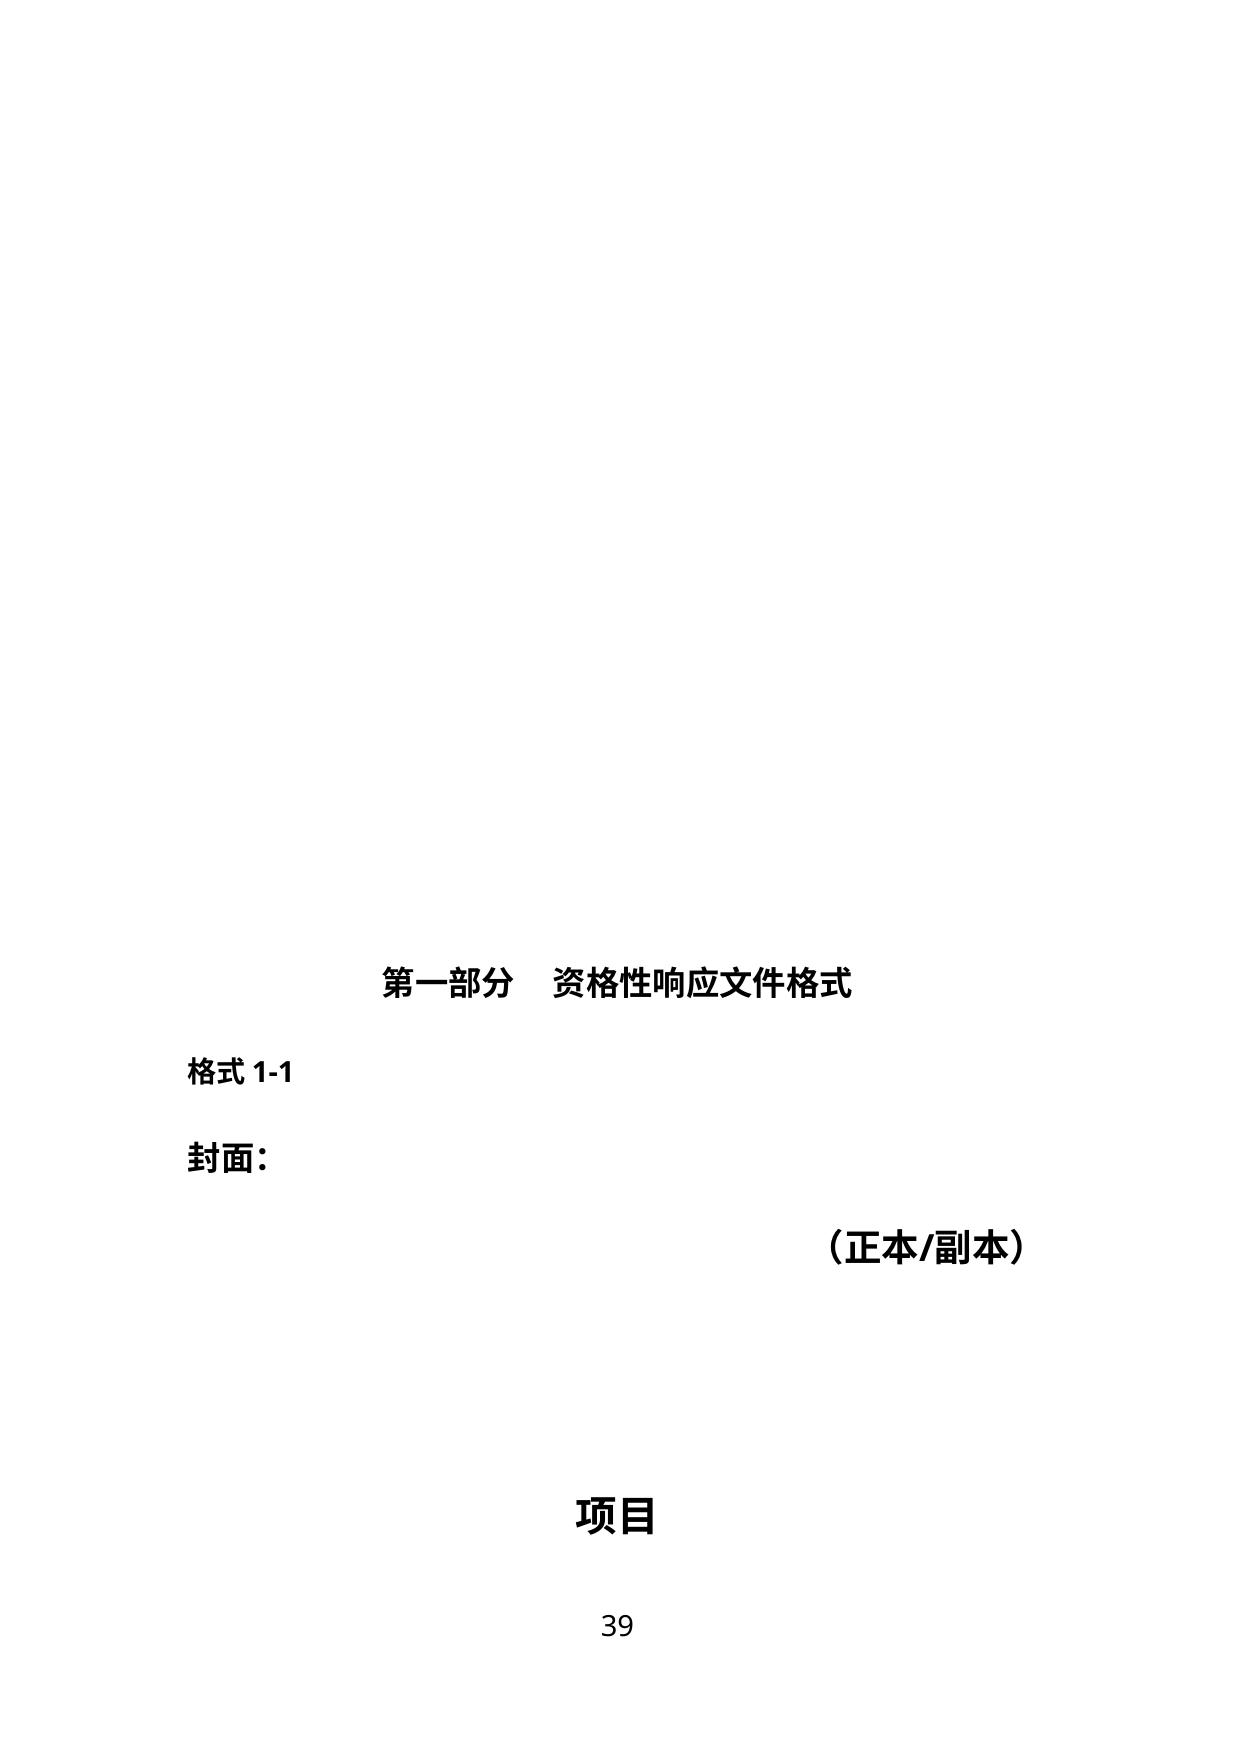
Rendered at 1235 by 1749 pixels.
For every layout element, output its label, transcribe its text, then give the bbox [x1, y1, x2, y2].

text 封面： [187, 1124, 1047, 1189]
text （正本/副本） [187, 1213, 1047, 1278]
text 第一部分 资格性响应文件格式 [187, 948, 1047, 1013]
text 项目 [187, 1480, 1047, 1545]
text 格式1-1 [187, 1037, 1047, 1102]
